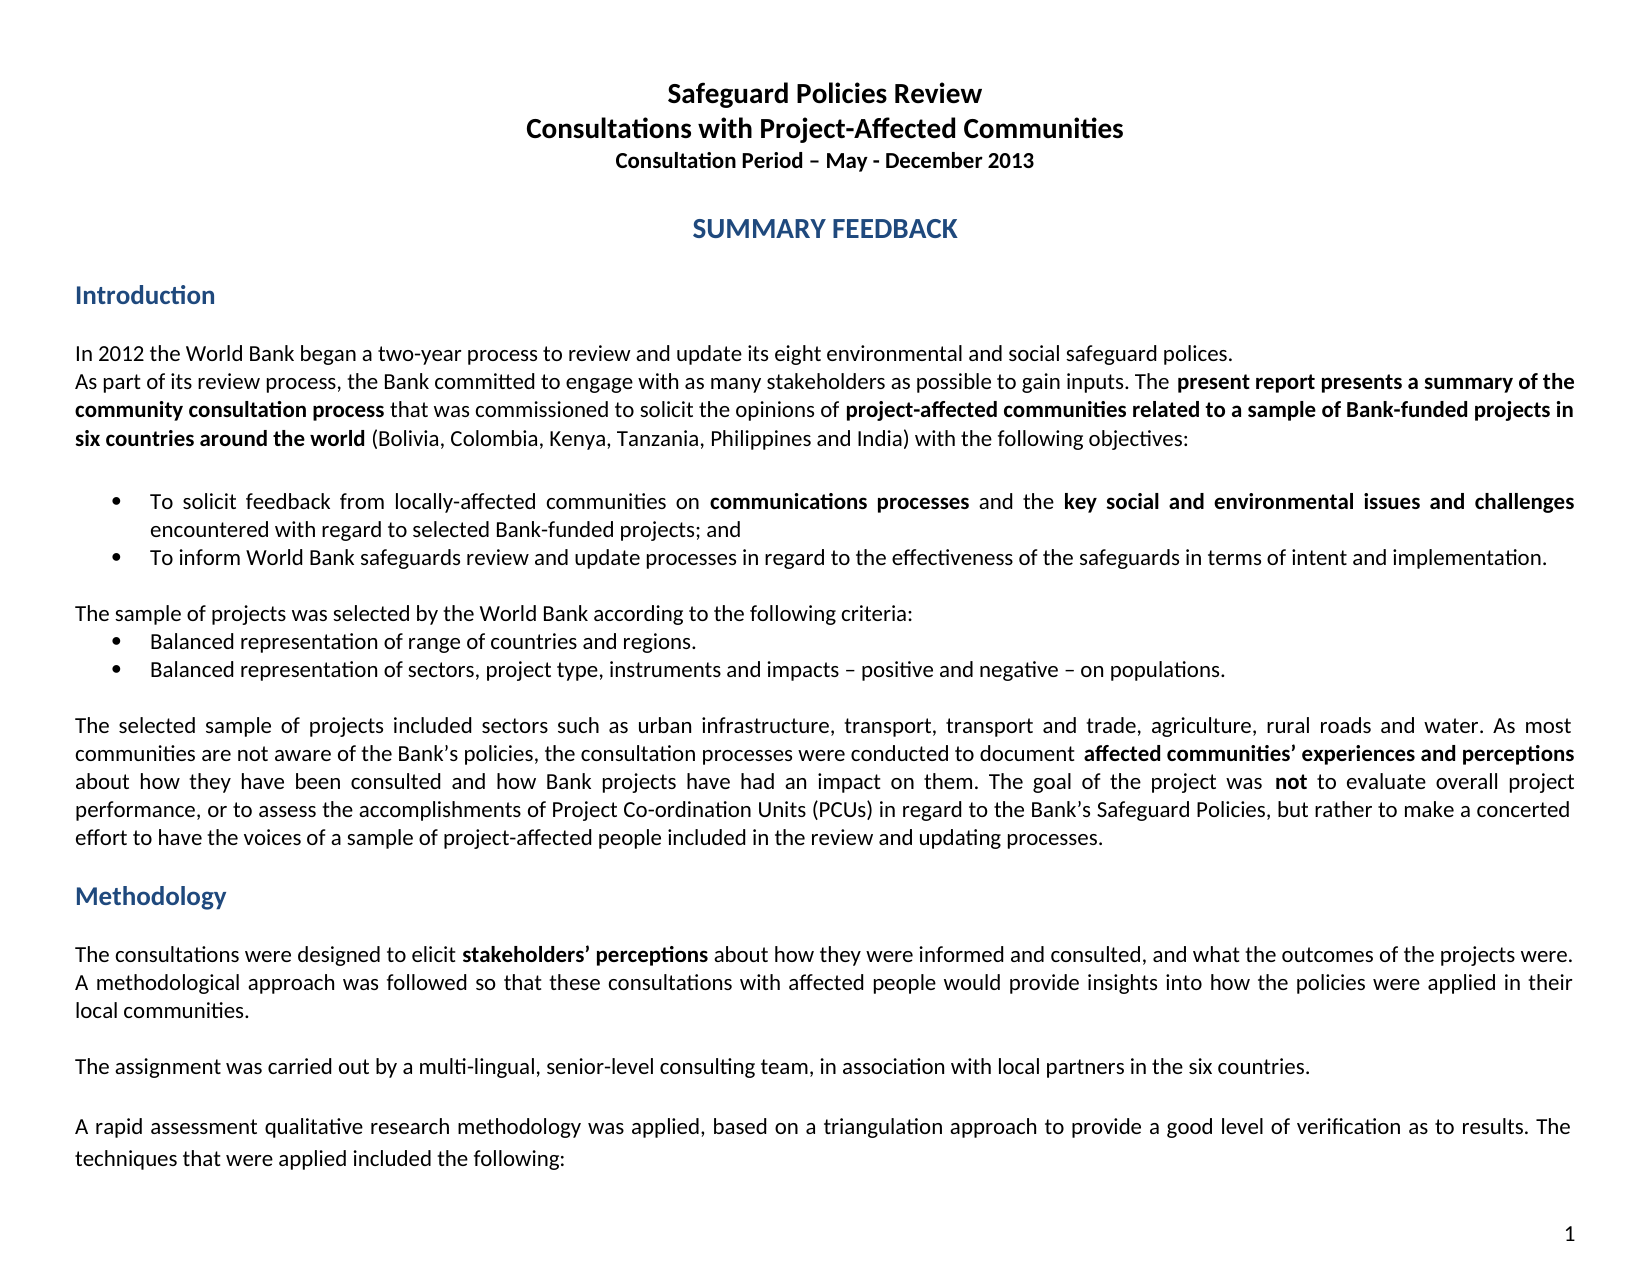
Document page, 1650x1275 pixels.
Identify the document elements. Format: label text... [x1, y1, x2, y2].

text The sample of projects was selected by the World Bank according to the following criteria: [75, 599, 1575, 627]
text Introduction [75, 278, 1575, 312]
text A rapid assessment qualitative research methodology was applied, based on a triangulation approach to provide a good level of verification as to results. The techniques that were applied included the following: [75, 1112, 1575, 1173]
text Methodology [75, 879, 1575, 912]
text Consultation Period – May - December 2013 [75, 146, 1575, 174]
text The consultations were designed to elicit stakeholders’ perceptions about how they were informed and consulted, and what the outcomes of the projects were. A methodological approach was followed so that these consultations with affected people would provide insights into how the policies were applied in their local communities. [75, 940, 1575, 1024]
text SUMMARY FEEDBACK [75, 210, 1575, 246]
text In 2012 the World Bank began a two-year process to review and update its eight environmental and social safeguard polices. [75, 339, 1575, 368]
text Safeguard Policies Review [75, 75, 1575, 111]
list To solicit feedback from locally-affected communities on communications processes and the key social and environmental issues and challenges encountered with regard to selected Bank-funded projects; and [112, 487, 1575, 543]
text Consultations with Project-Affected Communities [75, 111, 1575, 146]
text The assignment was carried out by a multi-lingual, senior-level consulting team, in association with local partners in the six countries. [75, 1052, 1575, 1080]
list Balanced representation of range of countries and regions. [112, 627, 1575, 655]
list Balanced representation of sectors, project type, instruments and impacts – positive and negative – on populations. [112, 655, 1575, 683]
text As part of its review process, the Bank committed to engage with as many stakeholders as possible to gain inputs. The present report presents a summary of the community consultation process that was commissioned to solicit the opinions of project-affected communities related to a sample of Bank-funded projects in six countries around the world (Bolivia, Colombia, Kenya, Tanzania, Philippines and India) with the following objectives: [75, 368, 1575, 452]
list To inform World Bank safeguards review and update processes in regard to the effectiveness of the safeguards in terms of intent and implementation. [112, 543, 1575, 571]
text The selected sample of projects included sectors such as urban infrastructure, transport, transport and trade, agriculture, rural roads and water. As most communities are not aware of the Bank’s policies, the consultation processes were conducted to document affected communities’ experiences and perceptions about how they have been consulted and how Bank projects have had an impact on them. The goal of the project was not to evaluate overall project performance, or to assess the accomplishments of Project Co-ordination Units (PCUs) in regard to the Bank’s Safeguard Policies, but rather to make a concerted effort to have the voices of a sample of project-affected people included in the review and updating processes. [75, 711, 1575, 851]
